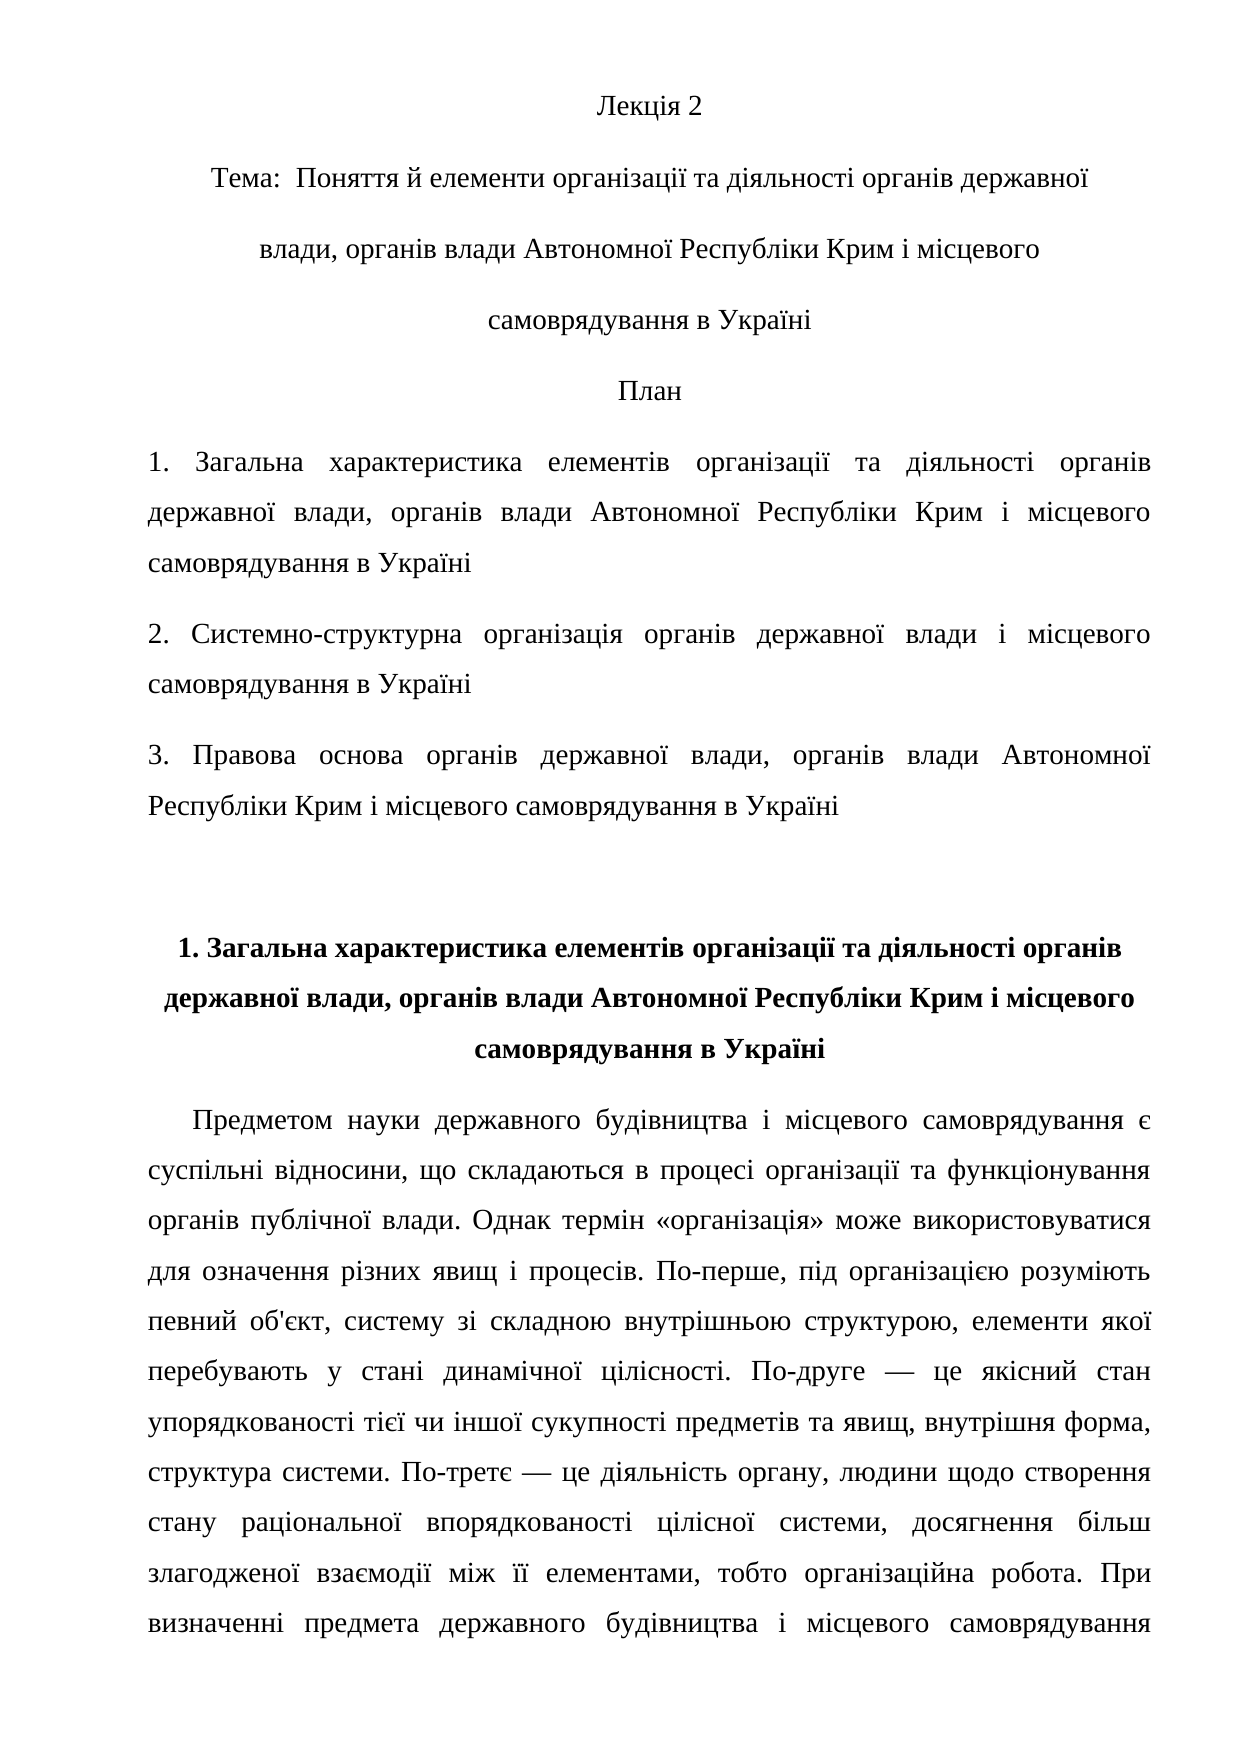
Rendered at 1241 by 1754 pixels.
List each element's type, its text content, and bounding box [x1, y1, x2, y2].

text 1. Загальна характеристика елементів організації та діяльності органів державної влади, органів влади Автономної Республіки Крим і місцевого самоврядування в Україні [148, 930, 1152, 1064]
text 1. Загальна характеристика елементів організації та діяльності органів державної влади, органів влади Автономної Республіки Крим і місцевого самоврядування в Україні [148, 444, 1152, 578]
text самоврядування в Україні [148, 302, 1152, 336]
text Тема: Поняття й елементи організації та діяльності органів державної [148, 160, 1152, 193]
text 3. Правова основа органів державної влади, органів влади Автономної Республіки Крим і місцевого самоврядування в Україні [148, 737, 1152, 821]
text Лекція 2 [148, 88, 1152, 122]
text влади, органів влади Автономної Республіки Крим і місцевого [148, 231, 1152, 264]
text 2. Системно-структурна організація органів державної влади і місцевого самоврядування в Україні [148, 616, 1152, 700]
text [148, 1102, 1152, 1638]
text План [148, 373, 1152, 407]
